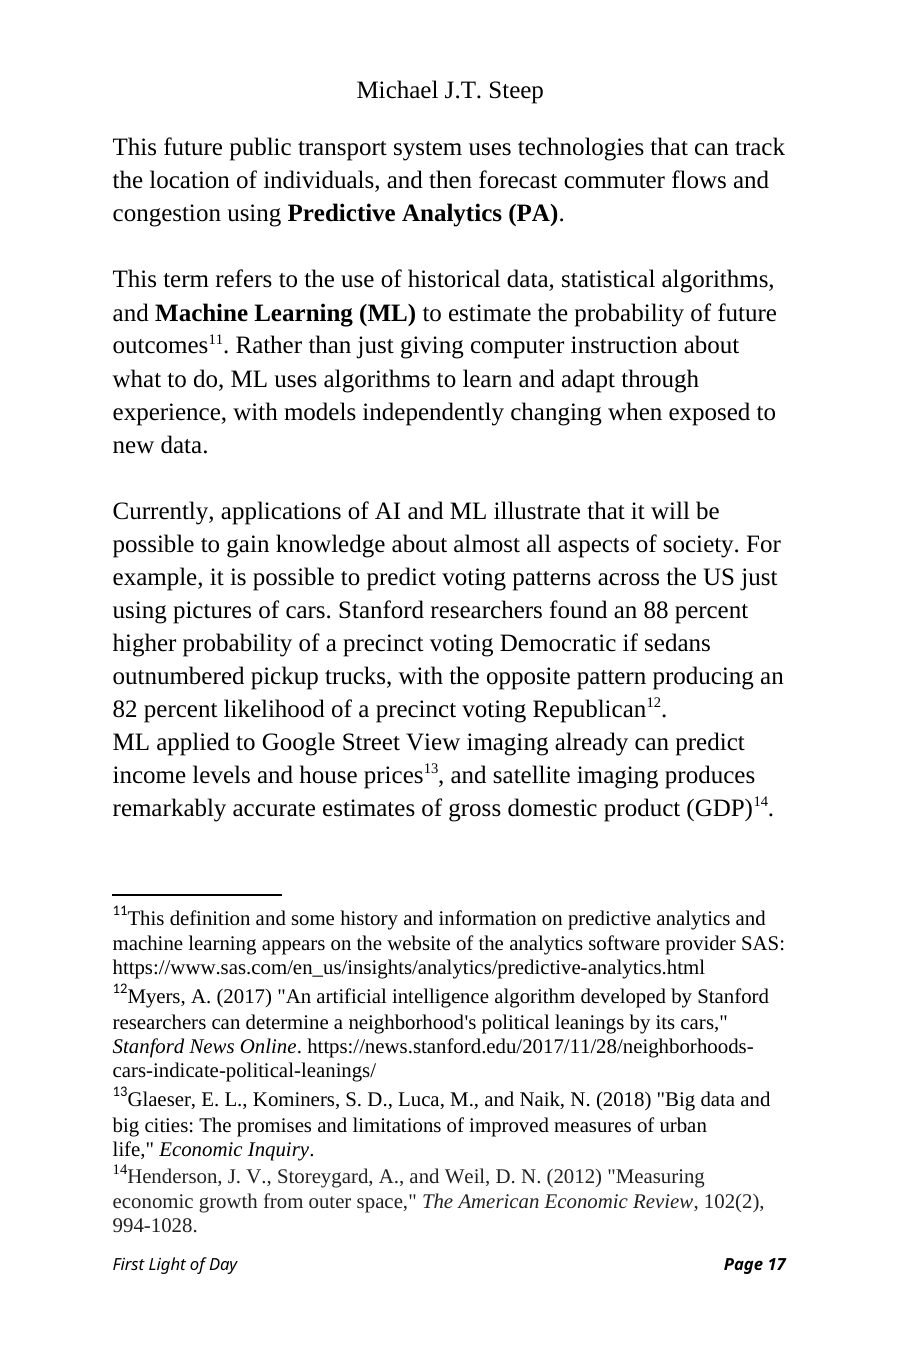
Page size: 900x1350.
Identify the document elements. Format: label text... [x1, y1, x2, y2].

text ML applied to Google Street View imaging already can predict income levels and house prices, and satellite imaging produces remarkably accurate estimates of gross domestic product (GDP). [112, 727, 787, 822]
text Currently, applications of AI and ML illustrate that it will be possible to gain knowledge about almost all aspects of society. For example, it is possible to predict voting patterns across the US just using pictures of cars. Stanford researchers found an 88 percent higher probability of a precinct voting Democratic if sedans outnumbered pickup trucks, with the opposite pattern producing an 82 percent likelihood of a precinct voting Republican. [112, 496, 787, 723]
text This future public transport system uses technologies that can track the location of individuals, and then forecast commuter flows and congestion using Predictive Analytics (PA). [112, 132, 787, 227]
text This term refers to the use of historical data, statistical algorithms, and Machine Learning (ML) to estimate the probability of future outcomes. Rather than just giving computer instruction about what to do, ML uses algorithms to learn and adapt through experience, with models independently changing when exposed to new data. [112, 264, 787, 458]
